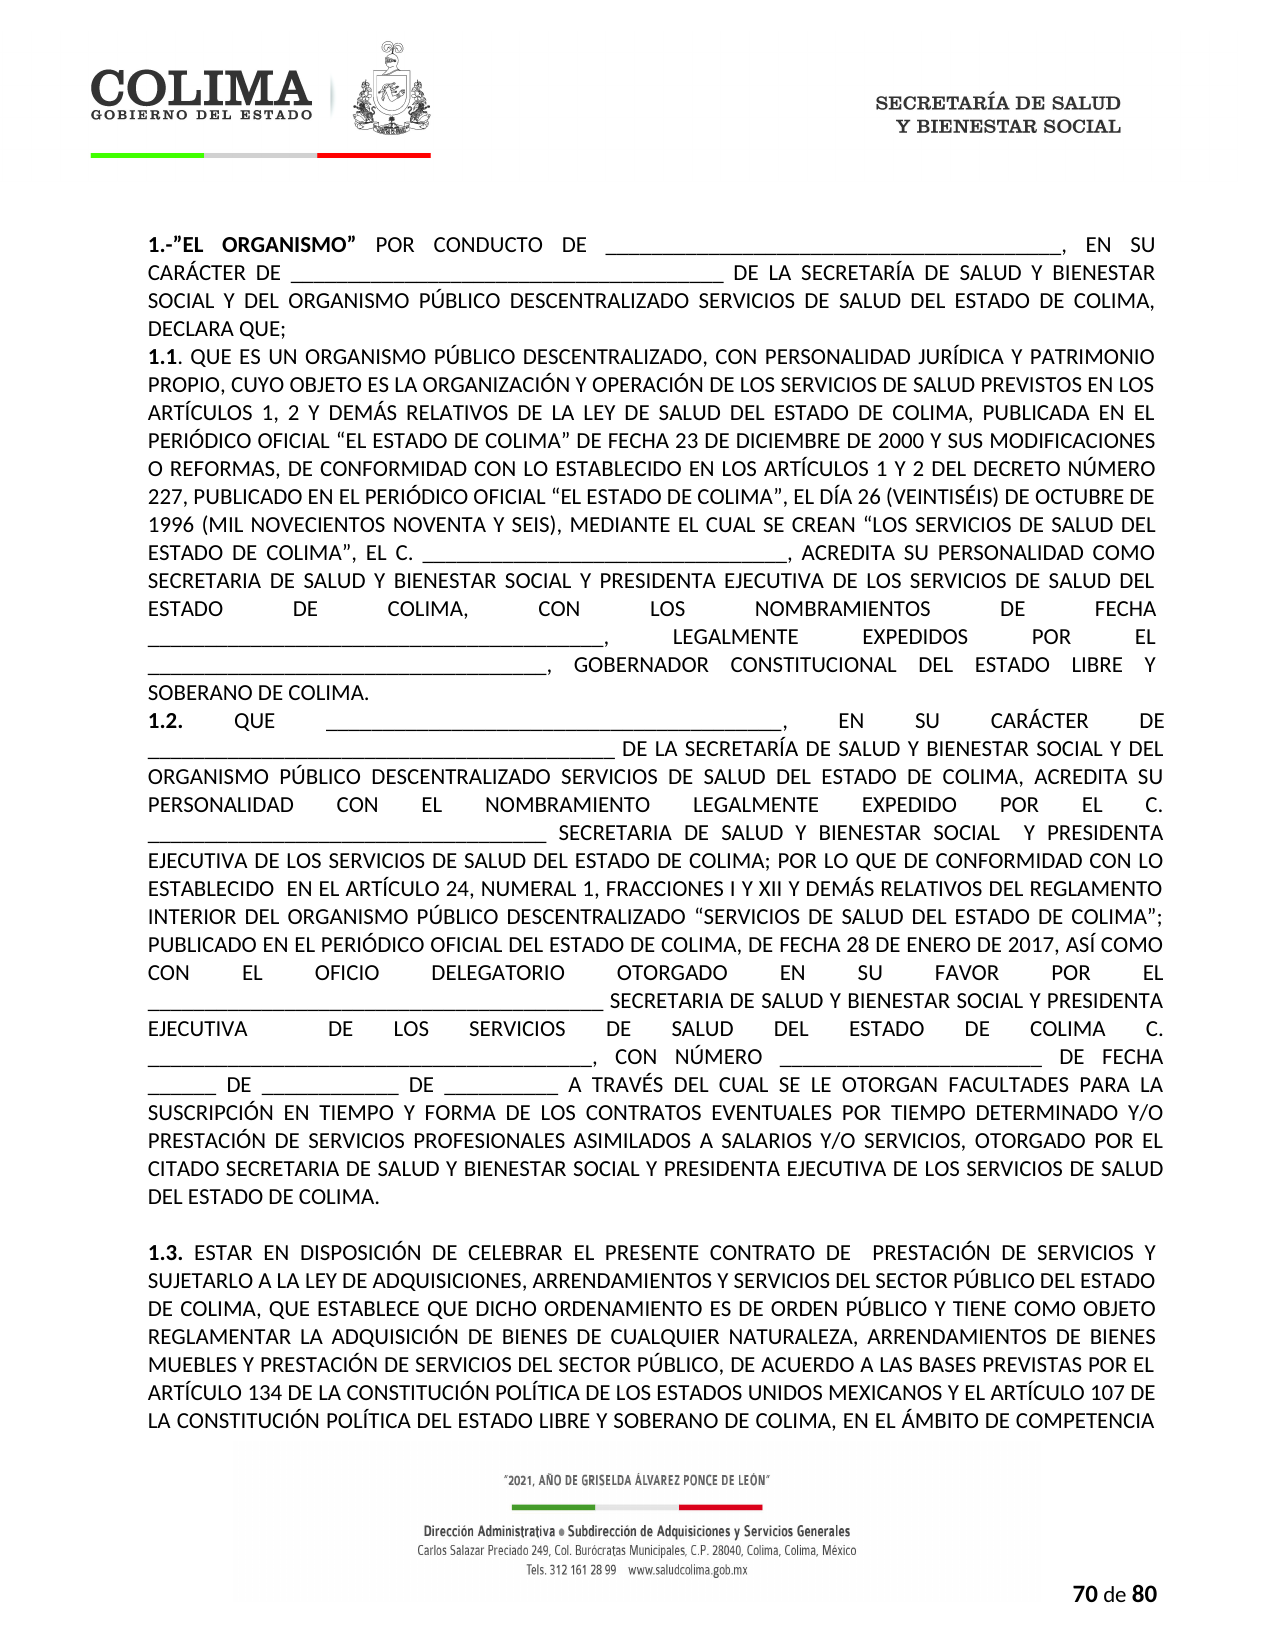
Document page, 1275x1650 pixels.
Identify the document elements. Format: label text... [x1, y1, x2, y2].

text 1.1. QUE ES UN ORGANISMO PÚBLICO DESCENTRALIZADO, CON PERSONALIDAD JURÍDICA Y PATRIMONIO PROPIO, CUYO OBJETO ES LA ORGANIZACIÓN Y OPERACIÓN DE LOS SERVICIOS DE SALUD PREVISTOS EN LOS ARTÍCULOS 1, 2 Y DEMÁS RELATIVOS DE LA LEY DE SALUD DEL ESTADO DE COLIMA, PUBLICADA EN EL PERIÓDICO OFICIAL “EL ESTADO DE COLIMA” DE FECHA 23 DE DICIEMBRE DE 2000 Y SUS MODIFICACIONES O REFORMAS, DE CONFORMIDAD CON LO ESTABLECIDO EN LOS ARTÍCULOS 1 Y 2 DEL DECRETO NÚMERO 227, PUBLICADO EN EL PERIÓDICO OFICIAL “EL ESTADO DE COLIMA”, EL DÍA 26 (VEINTISÉIS) DE OCTUBRE DE 1996 (MIL NOVECIENTOS NOVENTA Y SEIS), MEDIANTE EL CUAL SE CREAN “LOS SERVICIOS DE SALUD DEL ESTADO DE COLIMA”, EL C. ________________________________, ACREDITA SU PERSONALIDAD COMO SECRETARIA DE SALUD Y BIENESTAR SOCIAL Y PRESIDENTA EJECUTIVA DE LOS SERVICIOS DE SALUD DEL ESTADO DE COLIMA, CON LOS NOMBRAMIENTOS DE FECHA ________________________________________, LEGALMENTE EXPEDIDOS POR EL ___________________________________, GOBERNADOR CONSTITUCIONAL DEL ESTADO LIBRE Y SOBERANO DE COLIMA. [148, 342, 1157, 706]
picture [0, 31, 1238, 182]
text 1.-”EL ORGANISMO” POR CONDUCTO DE ________________________________________, EN SU CARÁCTER DE ______________________________________ DE LA SECRETARÍA DE SALUD Y BIENESTAR SOCIAL Y DEL ORGANISMO PÚBLICO DESCENTRALIZADO SERVICIOS DE SALUD DEL ESTADO DE COLIMA, DECLARA QUE; [148, 230, 1157, 342]
picture [232, 1441, 1042, 1602]
text 1.2. QUE ________________________________________, EN SU CARÁCTER DE _________________________________________ DE LA SECRETARÍA DE SALUD Y BIENESTAR SOCIAL Y DEL ORGANISMO PÚBLICO DESCENTRALIZADO SERVICIOS DE SALUD DEL ESTADO DE COLIMA, ACREDITA SU PERSONALIDAD CON EL NOMBRAMIENTO LEGALMENTE EXPEDIDO POR EL C. ___________________________________ SECRETARIA DE SALUD Y BIENESTAR SOCIAL Y PRESIDENTA EJECUTIVA DE LOS SERVICIOS DE SALUD DEL ESTADO DE COLIMA; POR LO QUE DE CONFORMIDAD CON LO ESTABLECIDO EN EL ARTÍCULO 24, NUMERAL 1, FRACCIONES I Y XII Y DEMÁS RELATIVOS DEL REGLAMENTO INTERIOR DEL ORGANISMO PÚBLICO DESCENTRALIZADO “SERVICIOS DE SALUD DEL ESTADO DE COLIMA”; PUBLICADO EN EL PERIÓDICO OFICIAL DEL ESTADO DE COLIMA, DE FECHA 28 DE ENERO DE 2017, ASÍ COMO CON EL OFICIO DELEGATORIO OTORGADO EN SU FAVOR POR EL ________________________________________ SECRETARIA DE SALUD Y BIENESTAR SOCIAL Y PRESIDENTA EJECUTIVA DE LOS SERVICIOS DE SALUD DEL ESTADO DE COLIMA C. _______________________________________, CON NÚMERO _______________________ DE FECHA ______ DE ____________ DE __________ A TRAVÉS DEL CUAL SE LE OTORGAN FACULTADES PARA LA SUSCRIPCIÓN EN TIEMPO Y FORMA DE LOS CONTRATOS EVENTUALES POR TIEMPO DETERMINADO Y/O PRESTACIÓN DE SERVICIOS PROFESIONALES ASIMILADOS A SALARIOS Y/O SERVICIOS, OTORGADO POR EL CITADO SECRETARIA DE SALUD Y BIENESTAR SOCIAL Y PRESIDENTA EJECUTIVA DE LOS SERVICIOS DE SALUD DEL ESTADO DE COLIMA. [148, 706, 1165, 1210]
